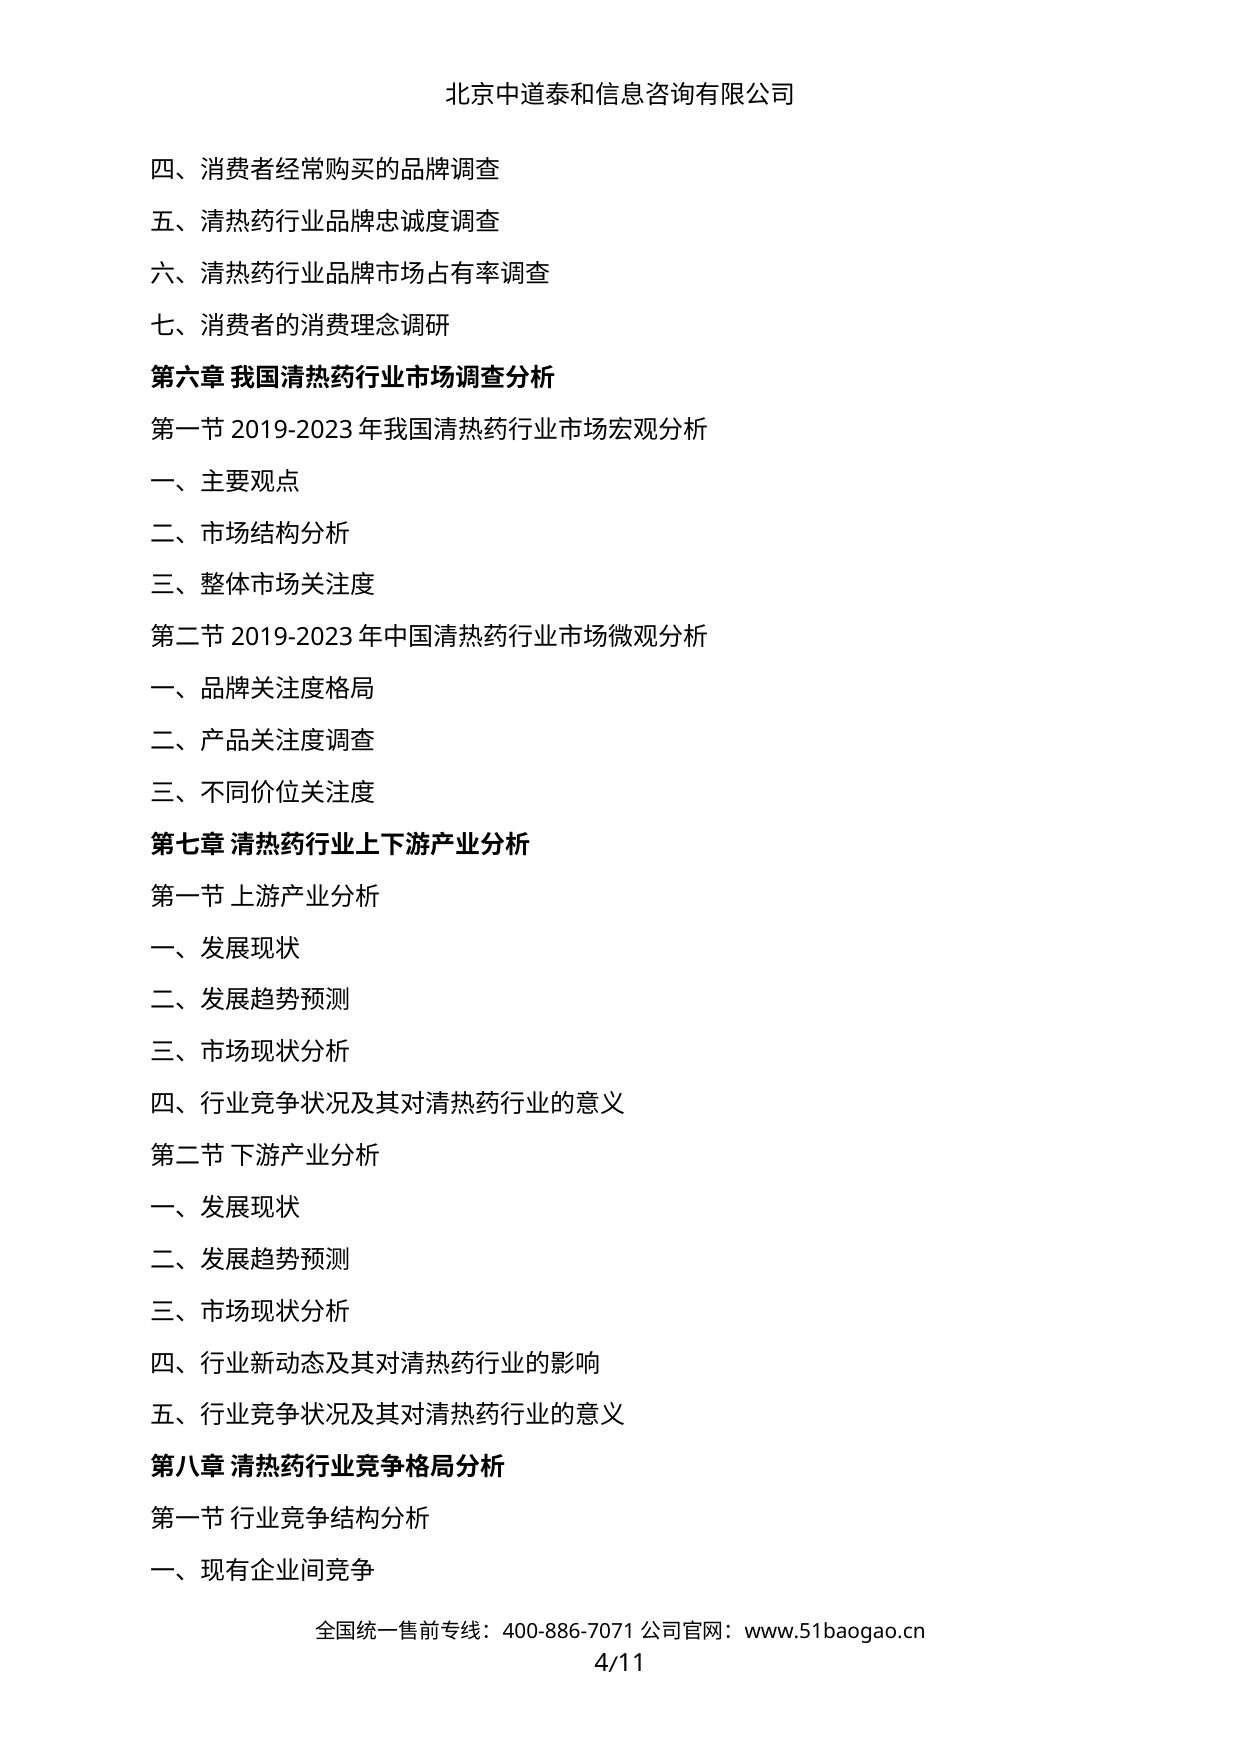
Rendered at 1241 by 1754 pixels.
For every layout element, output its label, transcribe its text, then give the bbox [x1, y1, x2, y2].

text 第一节 行业竞争结构分析 [150, 1499, 1090, 1535]
text 第八章 清热药行业竞争格局分析 [150, 1447, 1090, 1483]
text 三、不同价位关注度 [150, 772, 1090, 809]
text 一、品牌关注度格局 [150, 669, 1090, 705]
text 三、市场现状分析 [150, 1032, 1090, 1068]
text 五、行业竞争状况及其对清热药行业的意义 [150, 1395, 1090, 1431]
text 六、清热药行业品牌市场占有率调查 [150, 254, 1090, 290]
text 二、发展趋势预测 [150, 1239, 1090, 1276]
text 第六章 我国清热药行业市场调查分析 [150, 357, 1090, 394]
text 五、清热药行业品牌忠诚度调查 [150, 202, 1090, 238]
text 七、消费者的消费理念调研 [150, 306, 1090, 342]
text 第二节 2019-2023年中国清热药行业市场微观分析 [150, 617, 1090, 653]
text 二、发展趋势预测 [150, 980, 1090, 1016]
text 一、主要观点 [150, 461, 1090, 497]
text 第七章 清热药行业上下游产业分析 [150, 824, 1090, 861]
text 一、现有企业间竞争 [150, 1551, 1090, 1587]
text 一、发展现状 [150, 928, 1090, 964]
text 三、整体市场关注度 [150, 565, 1090, 601]
text 一、发展现状 [150, 1187, 1090, 1224]
text 第一节 上游产业分析 [150, 876, 1090, 912]
text 三、市场现状分析 [150, 1291, 1090, 1327]
text 四、行业新动态及其对清热药行业的影响 [150, 1343, 1090, 1379]
text 二、产品关注度调查 [150, 721, 1090, 757]
text 第二节 下游产业分析 [150, 1136, 1090, 1172]
text 四、消费者经常购买的品牌调查 [150, 150, 1090, 186]
text 第一节 2019-2023年我国清热药行业市场宏观分析 [150, 409, 1090, 446]
text 二、市场结构分析 [150, 513, 1090, 549]
text 四、行业竞争状况及其对清热药行业的意义 [150, 1084, 1090, 1120]
